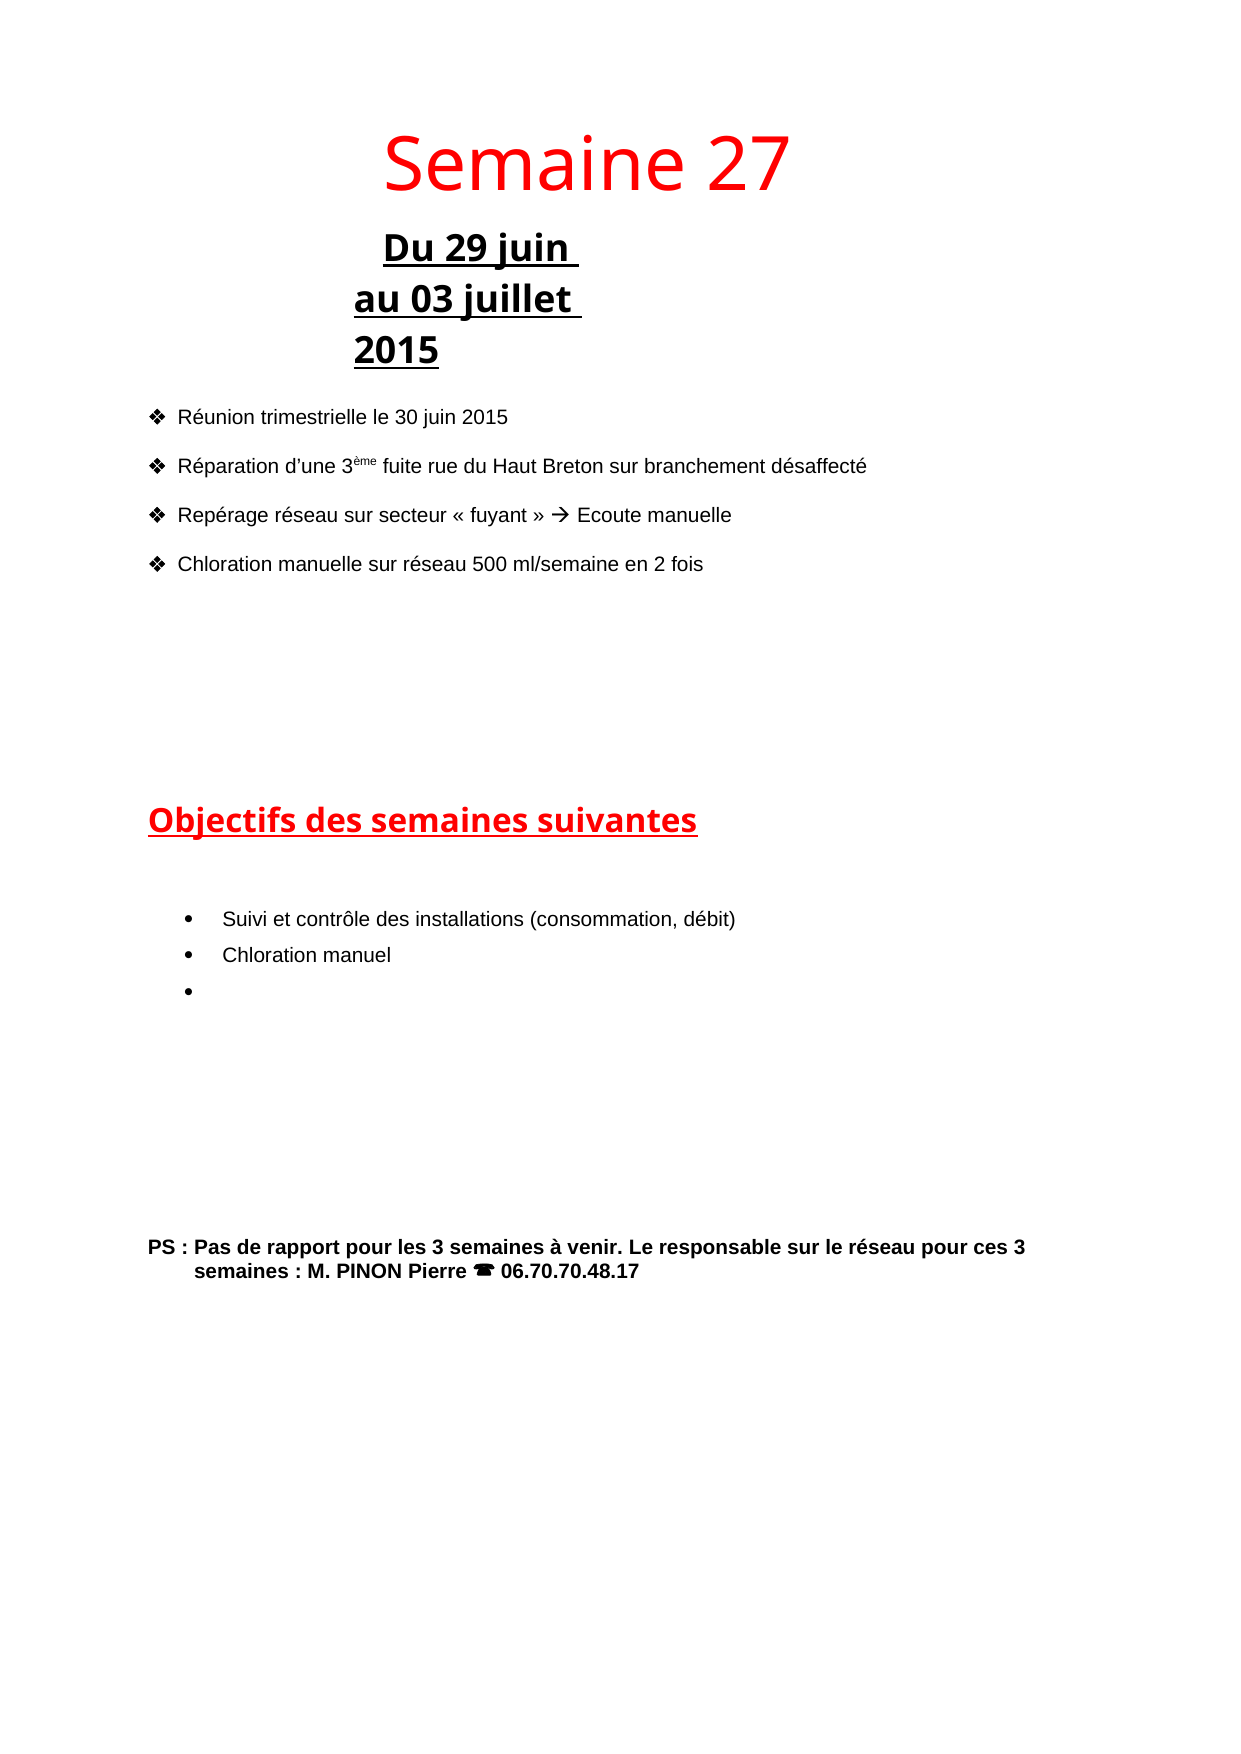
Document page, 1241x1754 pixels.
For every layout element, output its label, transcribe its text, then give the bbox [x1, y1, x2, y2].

list Réparation d’une 3ème fuite rue du Haut Breton sur branchement désaffecté [148, 454, 1093, 478]
list Chloration manuelle sur réseau 500 ml/semaine en 2 fois [148, 552, 1093, 576]
list Repérage réseau sur secteur « fuyant » Ecoute manuelle [148, 503, 1093, 527]
text PS : Pas de rapport pour les 3 semaines à venir. Le responsable sur le réseau pour ces 3 [148, 1235, 1093, 1259]
list Réunion trimestrielle le 30 juin 2015 [148, 404, 1093, 429]
list Chloration manuel [185, 943, 1093, 967]
text semaines : M. PINON Pierre 06.70.70.48.17 [148, 1259, 1093, 1283]
subtitle Objectifs des semaines suivantes [148, 797, 1093, 842]
list Suivi et contrôle des installations (consommation, débit) [185, 907, 1093, 931]
